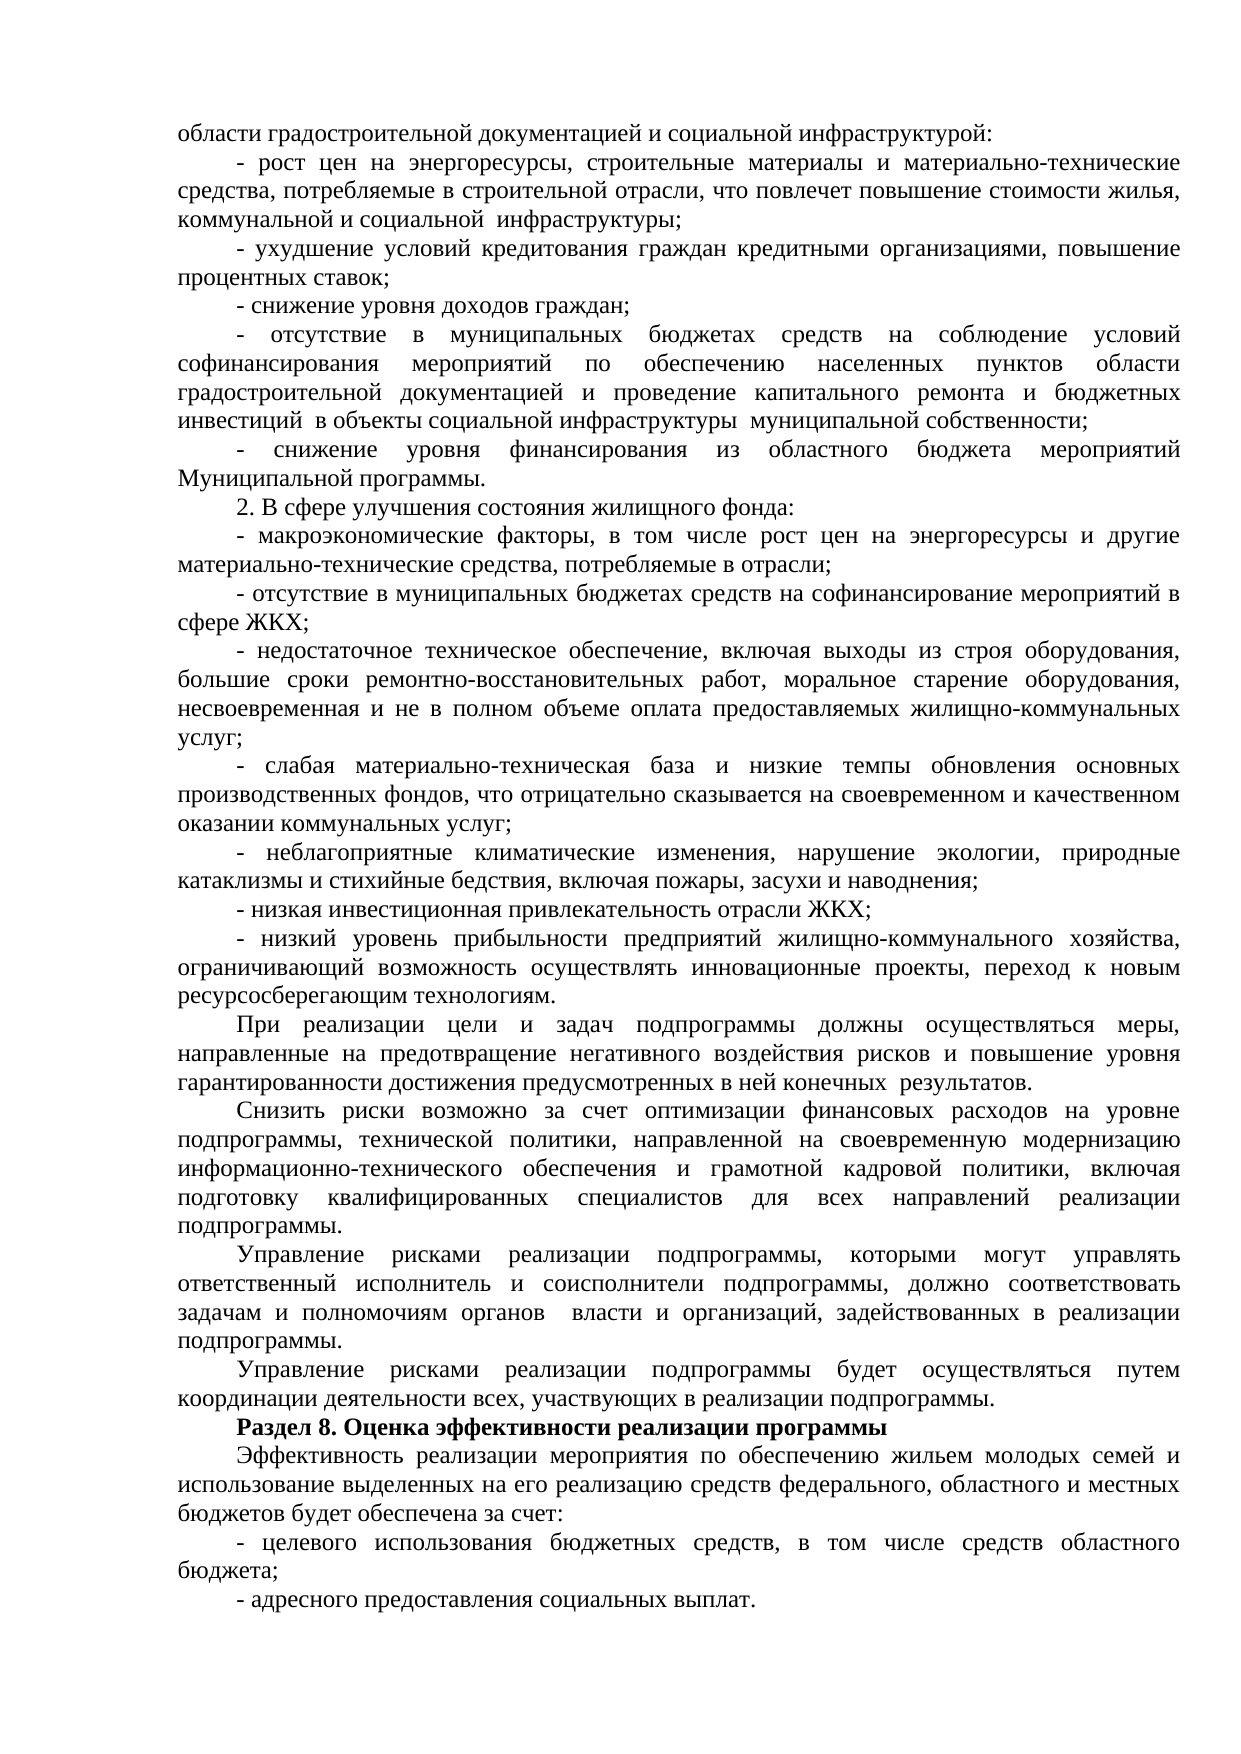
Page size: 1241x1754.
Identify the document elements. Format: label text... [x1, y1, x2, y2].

text Управление рисками реализации подпрограммы будет осуществляться путем координации деятельности всех, участвующих в реализации подпрограммы. [177, 1354, 1181, 1412]
text Эффективность реализации мероприятия по обеспечению жильем молодых семей и использование выделенных на его реализацию средств федерального, областного и местных бюджетов будет обеспечена за счет: [177, 1441, 1181, 1527]
text - рост цен на энергоресурсы, строительные материалы и материально-технические средства, потребляемые в строительной отрасли, что повлечет повышение стоимости жилья, коммунальной и социальной инфраструктуры; [177, 147, 1181, 233]
text - отсутствие в муниципальных бюджетах средств на соблюдение условий софинансирования мероприятий по обеспечению населенных пунктов области градостроительной документацией и проведение капитального ремонта и бюджетных инвестиций в объекты социальной инфраструктуры муниципальной собственности; [177, 319, 1181, 434]
subtitle Раздел 8. Оценка эффективности реализации программы [177, 1412, 1181, 1441]
text - слабая материально-техническая база и низкие темпы обновления основных производственных фондов, что отрицательно сказывается на своевременном и качественном оказании коммунальных услуг; [177, 751, 1181, 837]
text - целевого использования бюджетных средств, в том числе средств областного бюджета; [177, 1527, 1181, 1584]
text - адресного предоставления социальных выплат. [177, 1584, 1181, 1613]
text - макроэкономические факторы, в том числе рост цен на энергоресурсы и другие материально-технические средства, потребляемые в отрасли; [177, 521, 1181, 578]
text Управление рисками реализации подпрограммы, которыми могут управлять ответственный исполнитель и соисполнители подпрограммы, должно соответствовать задачам и полномочиям органов власти и организаций, задействованных в реализации подпрограммы. [177, 1239, 1181, 1354]
text 2. В сфере улучшения состояния жилищного фонда: [177, 492, 1181, 521]
text - низкий уровень прибыльности предприятий жилищно-коммунального хозяйства, ограничивающий возможность осуществлять инновационные проекты, переход к новым ресурсосберегающим технологиям. [177, 923, 1181, 1009]
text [177, 118, 1181, 147]
text - низкая инвестиционная привлекательность отрасли ЖКХ; [177, 894, 1181, 923]
text Снизить риски возможно за счет оптимизации финансовых расходов на уровне подпрограммы, технической политики, направленной на своевременную модернизацию информационно-технического обеспечения и грамотной кадровой политики, включая подготовку квалифицированных специалистов для всех направлений реализации подпрограммы. [177, 1096, 1181, 1239]
text - отсутствие в муниципальных бюджетах средств на софинансирование мероприятий в сфере ЖКХ; [177, 578, 1181, 636]
text - снижение уровня доходов граждан; [177, 291, 1181, 319]
text - ухудшение условий кредитования граждан кредитными организациями, повышение процентных ставок; [177, 233, 1181, 291]
text При реализации цели и задач подпрограммы должны осуществляться меры, направленные на предотвращение негативного воздействия рисков и повышение уровня гарантированности достижения предусмотренных в ней конечных результатов. [177, 1009, 1181, 1096]
text - снижение уровня финансирования из областного бюджета мероприятий Муниципальной программы. [177, 434, 1181, 492]
text - неблагоприятные климатические изменения, нарушение экологии, природные катаклизмы и стихийные бедствия, включая пожары, засухи и наводнения; [177, 837, 1181, 894]
text - недостаточное техническое обеспечение, включая выходы из строя оборудования, большие сроки ремонтно-восстановительных работ, моральное старение оборудования, несвоевременная и не в полном объеме оплата предоставляемых жилищно-коммунальных услуг; [177, 636, 1181, 751]
